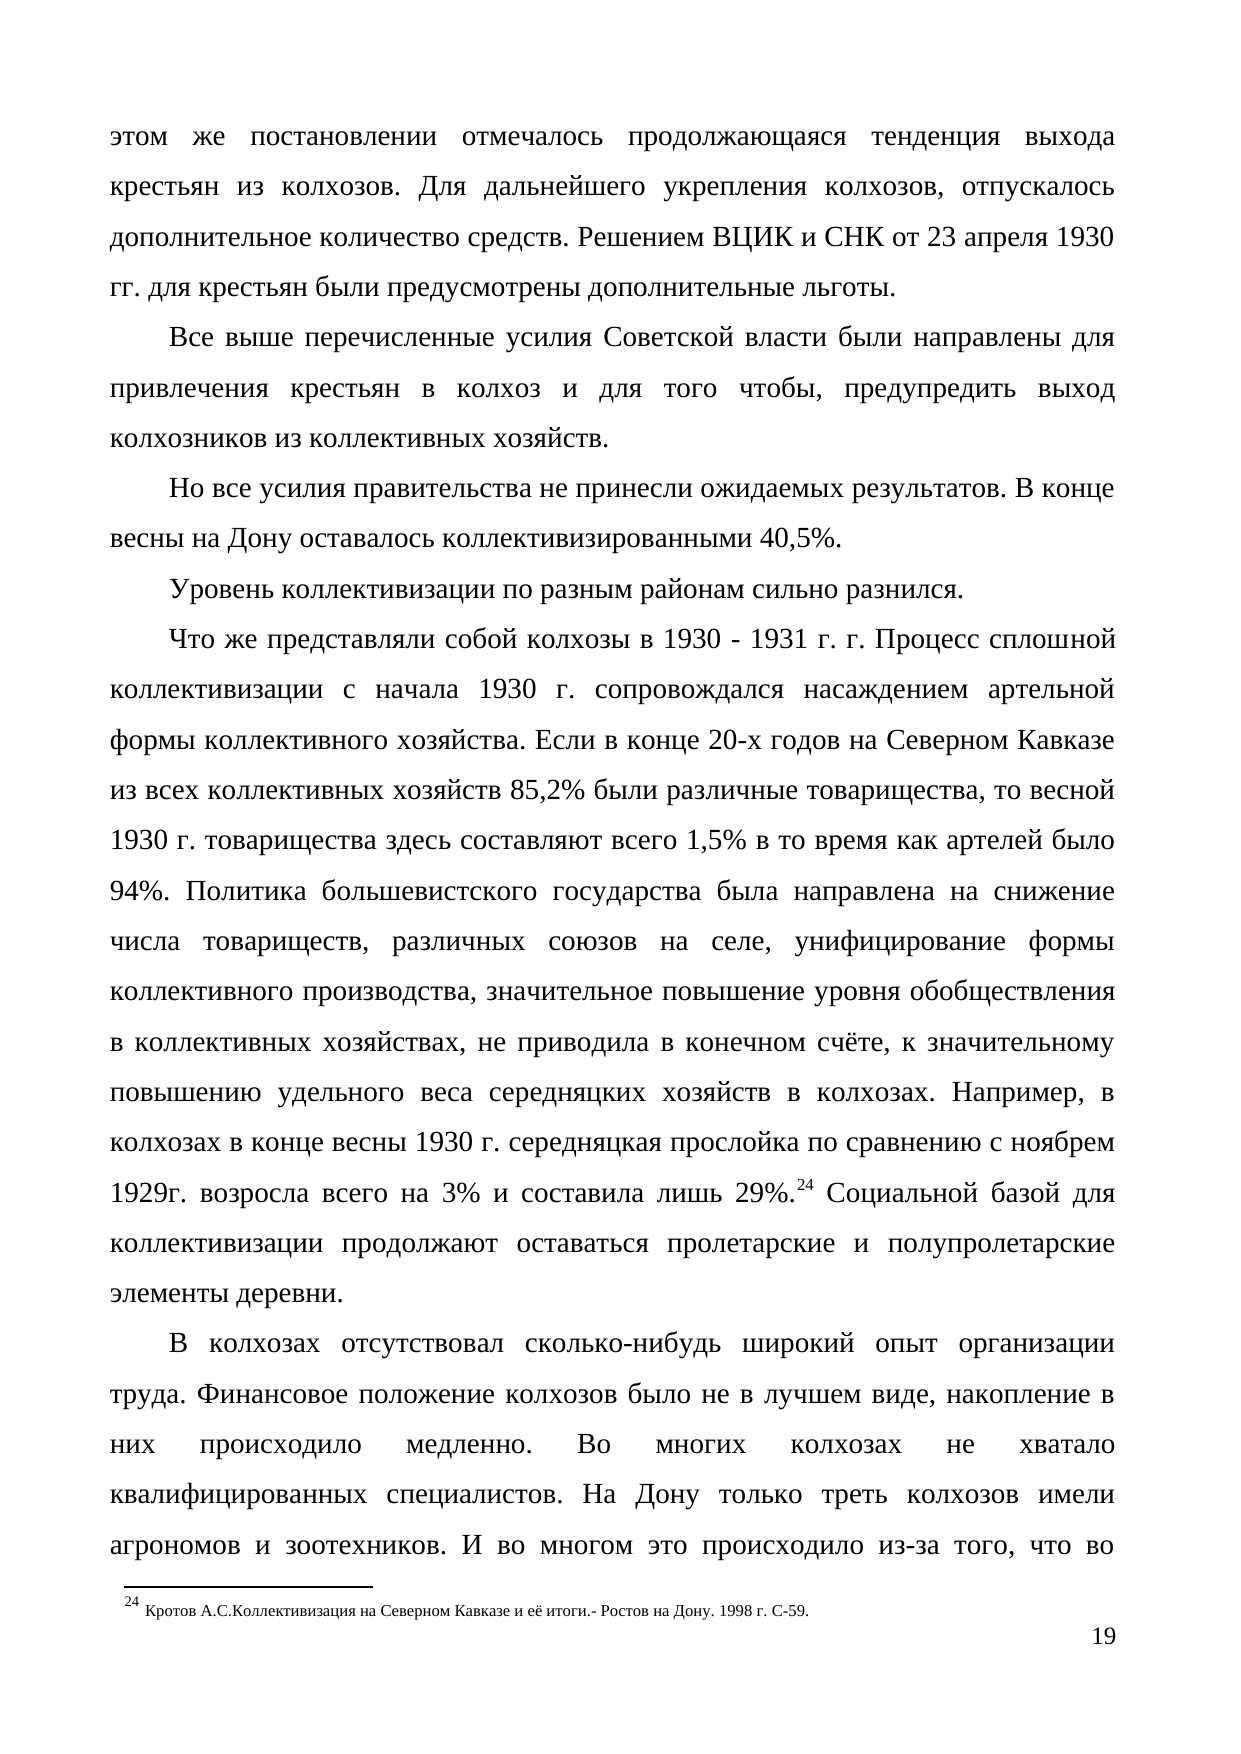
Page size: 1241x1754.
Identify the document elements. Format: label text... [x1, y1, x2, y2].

text Но все усилия правительства не принесли ожидаемых результатов. В конце весны на Дону оставалось коллективизированными 40,5%. [109, 470, 1116, 554]
text Что же представляли собой колхозы в 1930 - . г. Процесс сплошной коллективизации с начала . сопровождался насаждением артельной формы коллективного хозяйства. Если в конце 20-х годов на Северном Кавказе из всех коллективных хозяйств 85,2% были различные товарищества, то весной . товарищества здесь составляют всего 1,5% в то время как артелей было 94%. Политика большевистского государства была направлена на снижение числа товариществ, различных союзов на селе, унифицирование формы коллективного производства, значительное повышение уровня обобществления в коллективных хозяйствах, не приводила в конечном счёте, к значительному повышению удельного веса середняцких хозяйств в колхозах. Например, в колхозах в конце весны . середняцкая прослойка по сравнению с ноябрем 1929г. возросла всего на 3% и составила лишь 29%. Социальной базой для коллективизации продолжают оставаться пролетарские и полупролетарские элементы деревни. [109, 621, 1116, 1309]
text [109, 118, 1116, 303]
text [109, 1326, 1116, 1560]
text Уровень коллективизации по разным районам сильно разнился. [109, 571, 1116, 604]
text Все выше перечисленные усилия Советской власти были направлены для привлечения крестьян в колхоз и для того чтобы, предупредить выход колхозников из коллективных хозяйств. [109, 319, 1116, 453]
